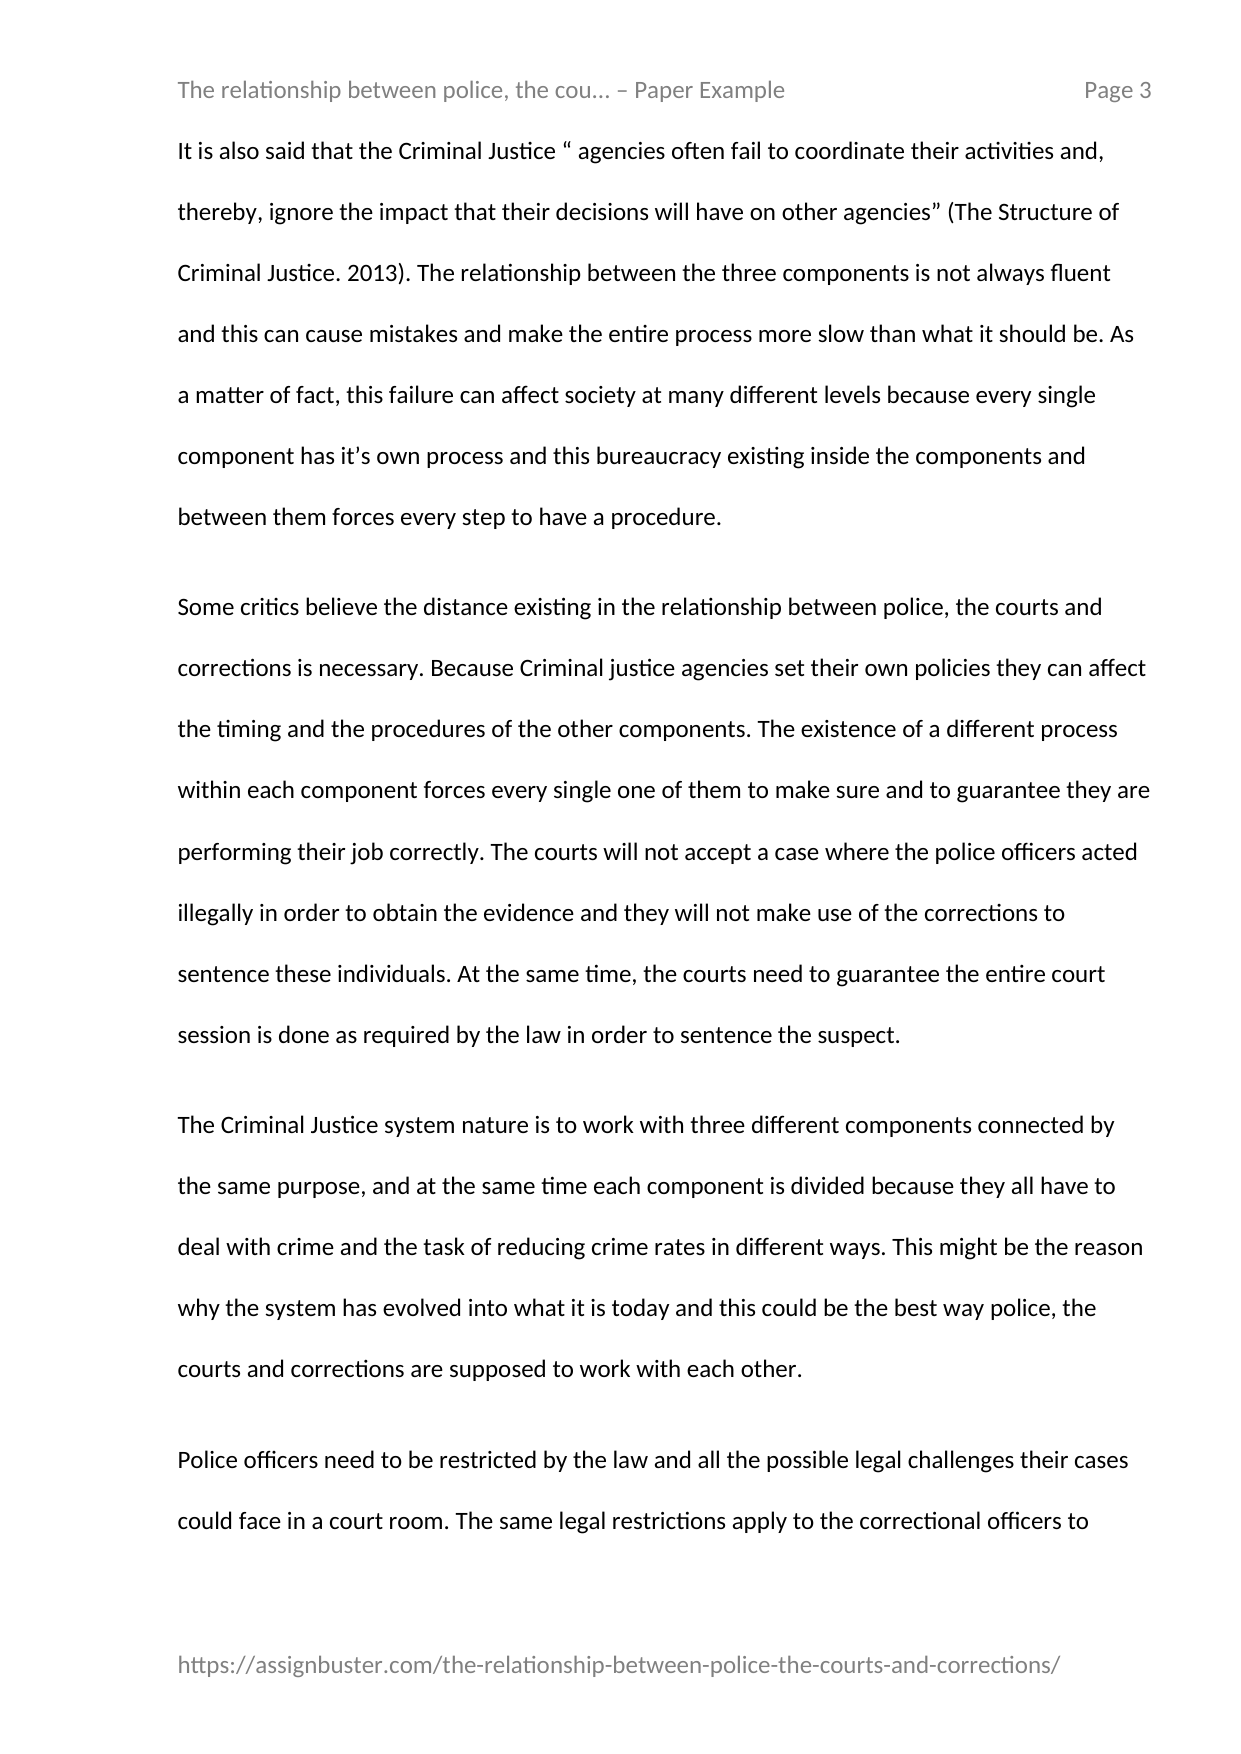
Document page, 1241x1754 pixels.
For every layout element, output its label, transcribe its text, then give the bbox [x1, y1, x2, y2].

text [177, 1444, 1152, 1536]
text Some critics believe the distance existing in the relationship between police, the courts and corrections is necessary. Because Criminal justice agencies set their own policies they can affect the timing and the procedures of the other components. The existence of a different process within each component forces every single one of them to make sure and to guarantee they are performing their job correctly. The courts will not accept a case where the police officers acted illegally in order to obtain the evidence and they will not make use of the corrections to sentence these individuals. At the same time, the courts need to guarantee the entire court session is done as required by the law in order to sentence the suspect. [177, 592, 1152, 1049]
text The Criminal Justice system nature is to work with three different components connected by the same purpose, and at the same time each component is divided because they all have to deal with crime and the task of reducing crime rates in different ways. This might be the reason why the system has evolved into what it is today and this could be the best way police, the courts and corrections are supposed to work with each other. [177, 1109, 1152, 1384]
text It is also said that the Criminal Justice “ agencies often fail to coordinate their activities and, thereby, ignore the impact that their decisions will have on other agencies” (The Structure of Criminal Justice. 2013). The relationship between the three components is not always fluent and this can cause mistakes and make the entire process more slow than what it should be. As a matter of fact, this failure can affect society at many different levels because every single component has it’s own process and this bureaucracy existing inside the components and between them forces every step to have a procedure. [177, 135, 1152, 532]
